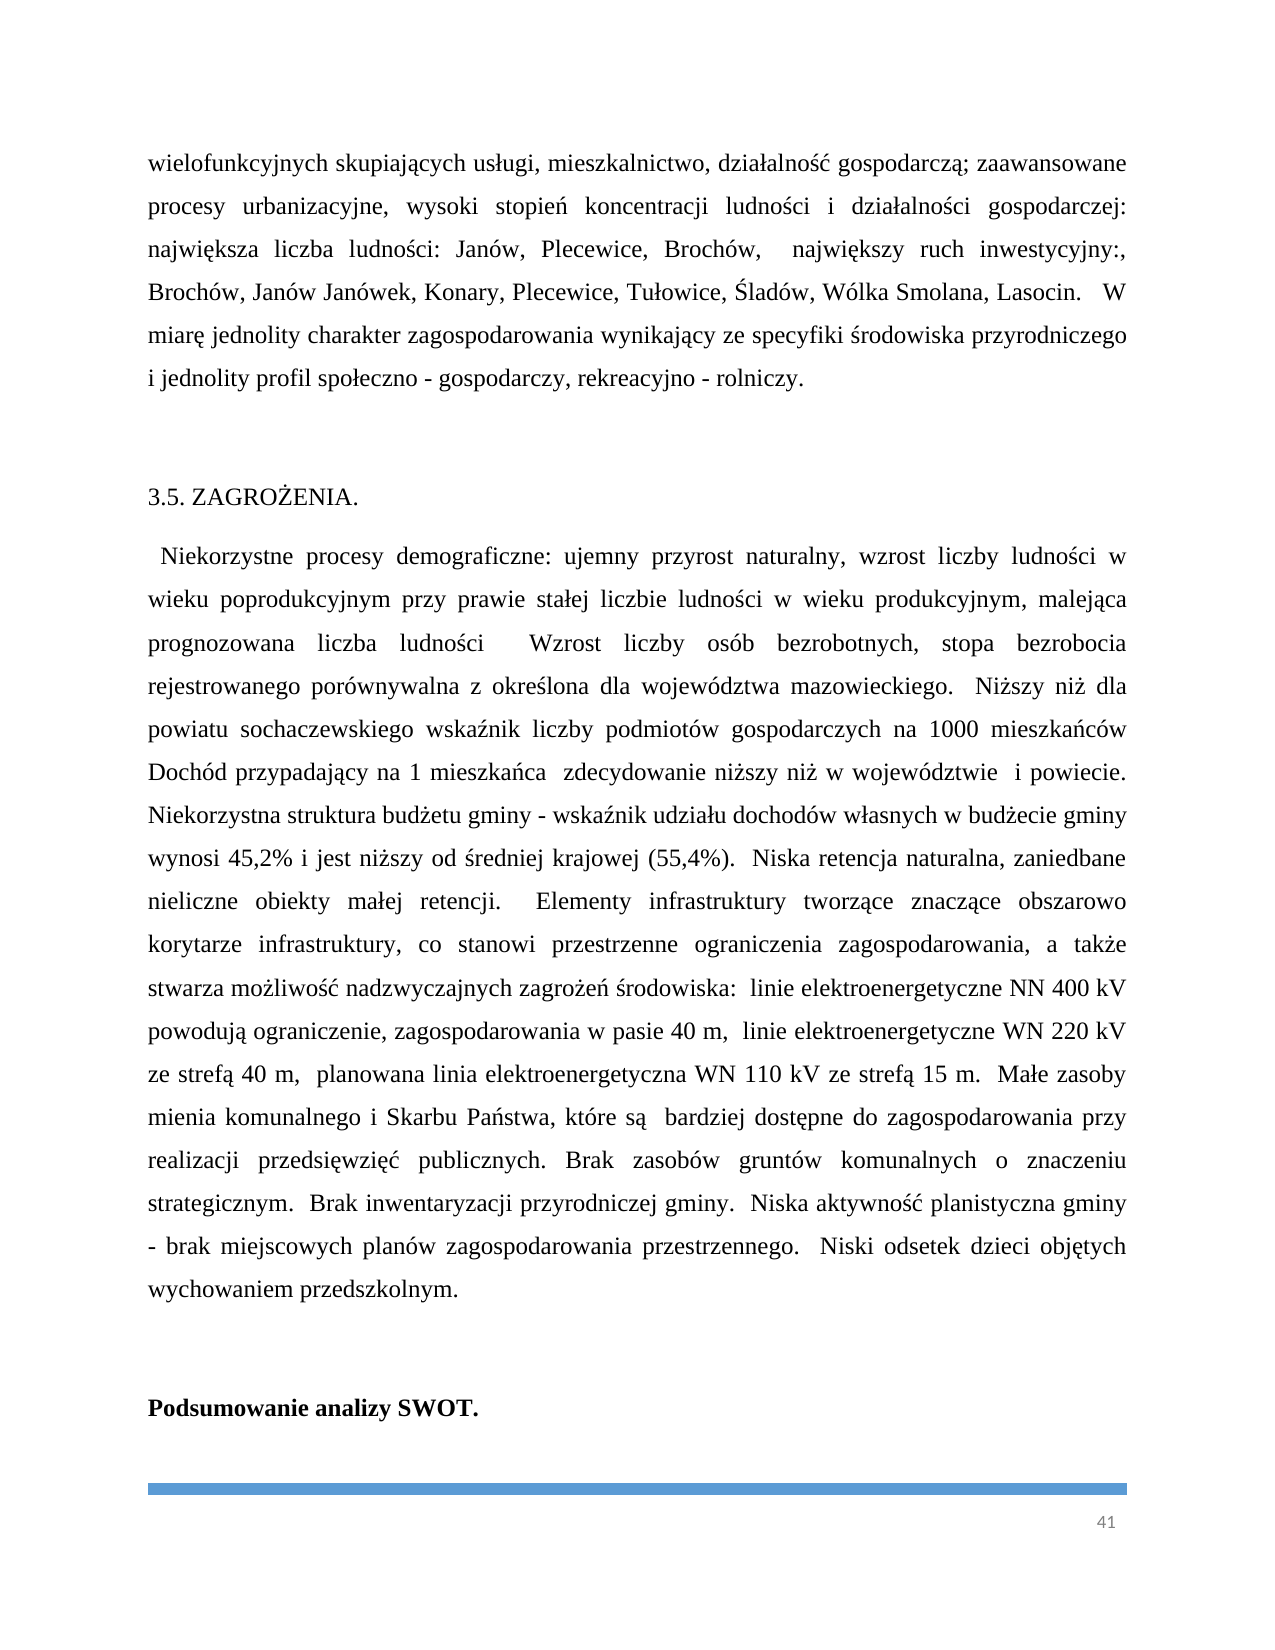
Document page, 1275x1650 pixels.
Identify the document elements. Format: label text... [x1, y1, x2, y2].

text 3.5. ZAGROŻENIA. [148, 482, 1127, 510]
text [148, 148, 1127, 392]
text Podsumowanie analizy SWOT. [148, 1393, 1127, 1422]
text Niekorzystne procesy demograficzne: ujemny przyrost naturalny, wzrost liczby ludności w wieku poprodukcyjnym przy prawie stałej liczbie ludności w wieku produkcyjnym, malejąca prognozowana liczba ludności Wzrost liczby osób bezrobotnych, stopa bezrobocia rejestrowanego porównywalna z określona dla województwa mazowieckiego. Niższy niż dla powiatu sochaczewskiego wskaźnik liczby podmiotów gospodarczych na 1000 mieszkańców Dochód przypadający na 1 mieszkańca zdecydowanie niższy niż w województwie i powiecie. Niekorzystna struktura budżetu gminy - wskaźnik udziału dochodów własnych w budżecie gminy wynosi 45,2% i jest niższy od średniej krajowej (55,4%). Niska retencja naturalna, zaniedbane nieliczne obiekty małej retencji. Elementy infrastruktury tworzące znaczące obszarowo korytarze infrastruktury, co stanowi przestrzenne ograniczenia zagospodarowania, a także stwarza możliwość nadzwyczajnych zagrożeń środowiska: linie elektroenergetyczne NN 400 kV powodują ograniczenie, zagospodarowania w pasie 40 m, linie elektroenergetyczne WN 220 kV ze strefą 40 m, planowana linia elektroenergetyczna WN 110 kV ze strefą 15 m. Małe zasoby mienia komunalnego i Skarbu Państwa, które są bardziej dostępne do zagospodarowania przy realizacji przedsięwzięć publicznych. Brak zasobów gruntów komunalnych o znaczeniu strategicznym. Brak inwentaryzacji przyrodniczej gminy. Niska aktywność planistyczna gminy - brak miejscowych planów zagospodarowania przestrzennego. Niski odsetek dzieci objętych wychowaniem przedszkolnym. [148, 541, 1127, 1303]
